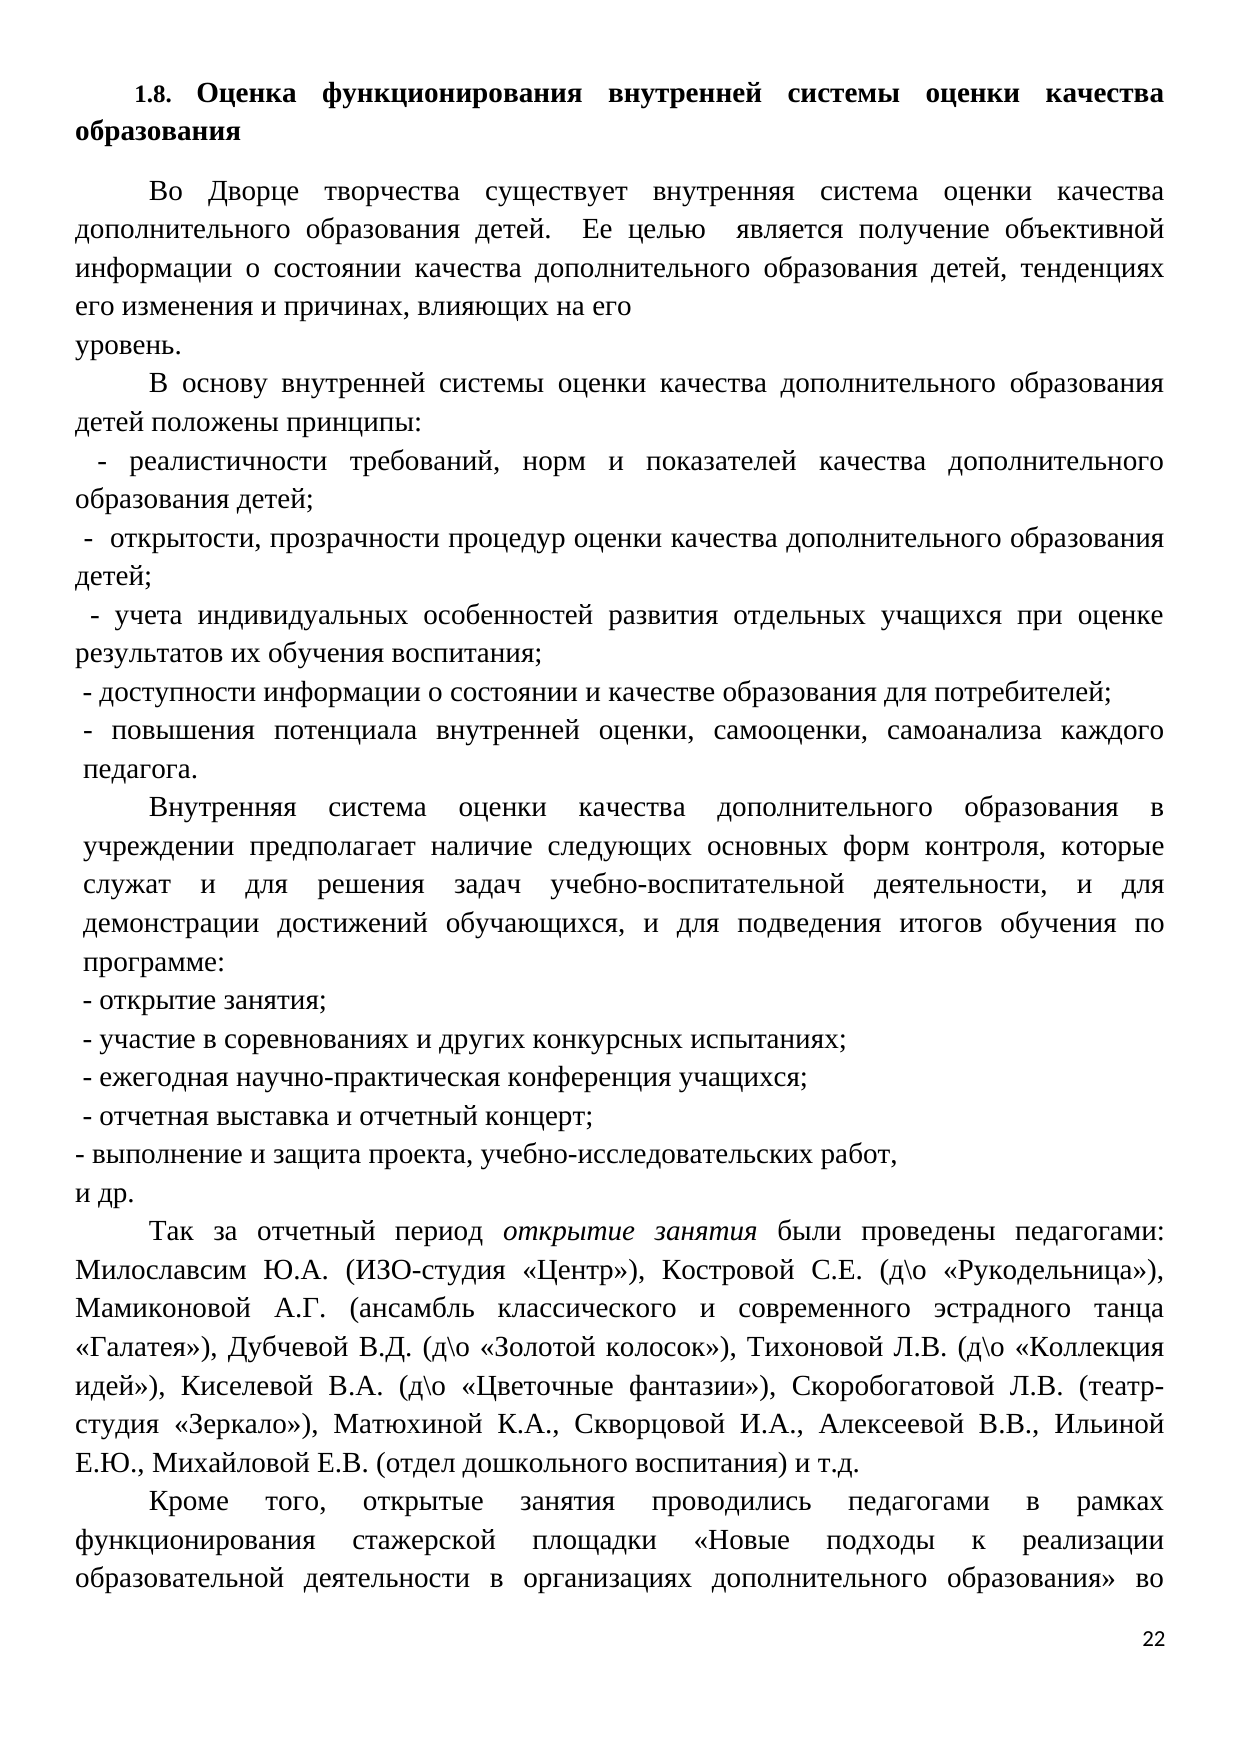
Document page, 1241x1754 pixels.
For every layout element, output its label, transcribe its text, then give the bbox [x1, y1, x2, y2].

text - реалистичности требований, норм и показателей качества дополнительного образования детей; [75, 443, 1165, 515]
text 1.8. Оценка функционирования внутренней системы оценки качества образования [75, 75, 1165, 147]
text уровень. [75, 327, 1165, 361]
text - ежегодная научно-практическая конференция учащихся; [75, 1059, 1165, 1093]
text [75, 1483, 1165, 1594]
text - отчетная выставка и отчетный концерт; [75, 1098, 1165, 1131]
text - учета индивидуальных особенностей развития отдельных учащихся при оценке результатов их обучения воспитания; [75, 597, 1165, 669]
text - участие в соревнованиях и других конкурсных испытаниях; [75, 1021, 1165, 1054]
text - выполнение и защита проекта, учебно-исследовательских работ, [75, 1136, 1165, 1170]
text Так за отчетный период открытие занятия были проведены педагогами: Милославсим Ю.А. (ИЗО-студия «Центр»), Костровой С.Е. (д\о «Рукодельница»), Мамиконовой А.Г. (ансамбль классического и современного эстрадного танца «Галатея»), Дубчевой В.Д. (д\о «Золотой колосок»), Тихоновой Л.В. (д\о «Коллекция идей»), Киселевой В.А. (д\о «Цветочные фантазии»), Скоробогатовой Л.В. (театр-студия «Зеркало»), Матюхиной К.А., Скворцовой И.А., Алексеевой В.В., Ильиной Е.Ю., Михайловой Е.В. (отдел дошкольного воспитания) и т.д. [75, 1213, 1165, 1478]
text - доступности информации о состоянии и качестве образования для потребителей; [75, 674, 1165, 707]
text Внутренняя система оценки качества дополнительного образования в учреждении предполагает наличие следующих основных форм контроля, которые служат и для решения задач учебно-воспитательной деятельности, и для демонстрации достижений обучающихся, и для подведения итогов обучения по программе: [83, 789, 1165, 977]
text и др. [75, 1175, 1165, 1208]
text Во Дворце творчества существует внутренняя система оценки качества дополнительного образования детей. Ее целью является получение объективной информации о состоянии качества дополнительного образования детей, тенденциях его изменения и причинах, влияющих на его [75, 173, 1165, 322]
text - повышения потенциала внутренней оценки, самооценки, самоанализа каждого педагога. [83, 712, 1165, 784]
text - открытости, прозрачности процедур оценки качества дополнительного образования детей; [75, 520, 1165, 592]
text В основу внутренней системы оценки качества дополнительного образования детей положены принципы: [75, 366, 1165, 438]
text - открытие занятия; [75, 982, 1165, 1016]
